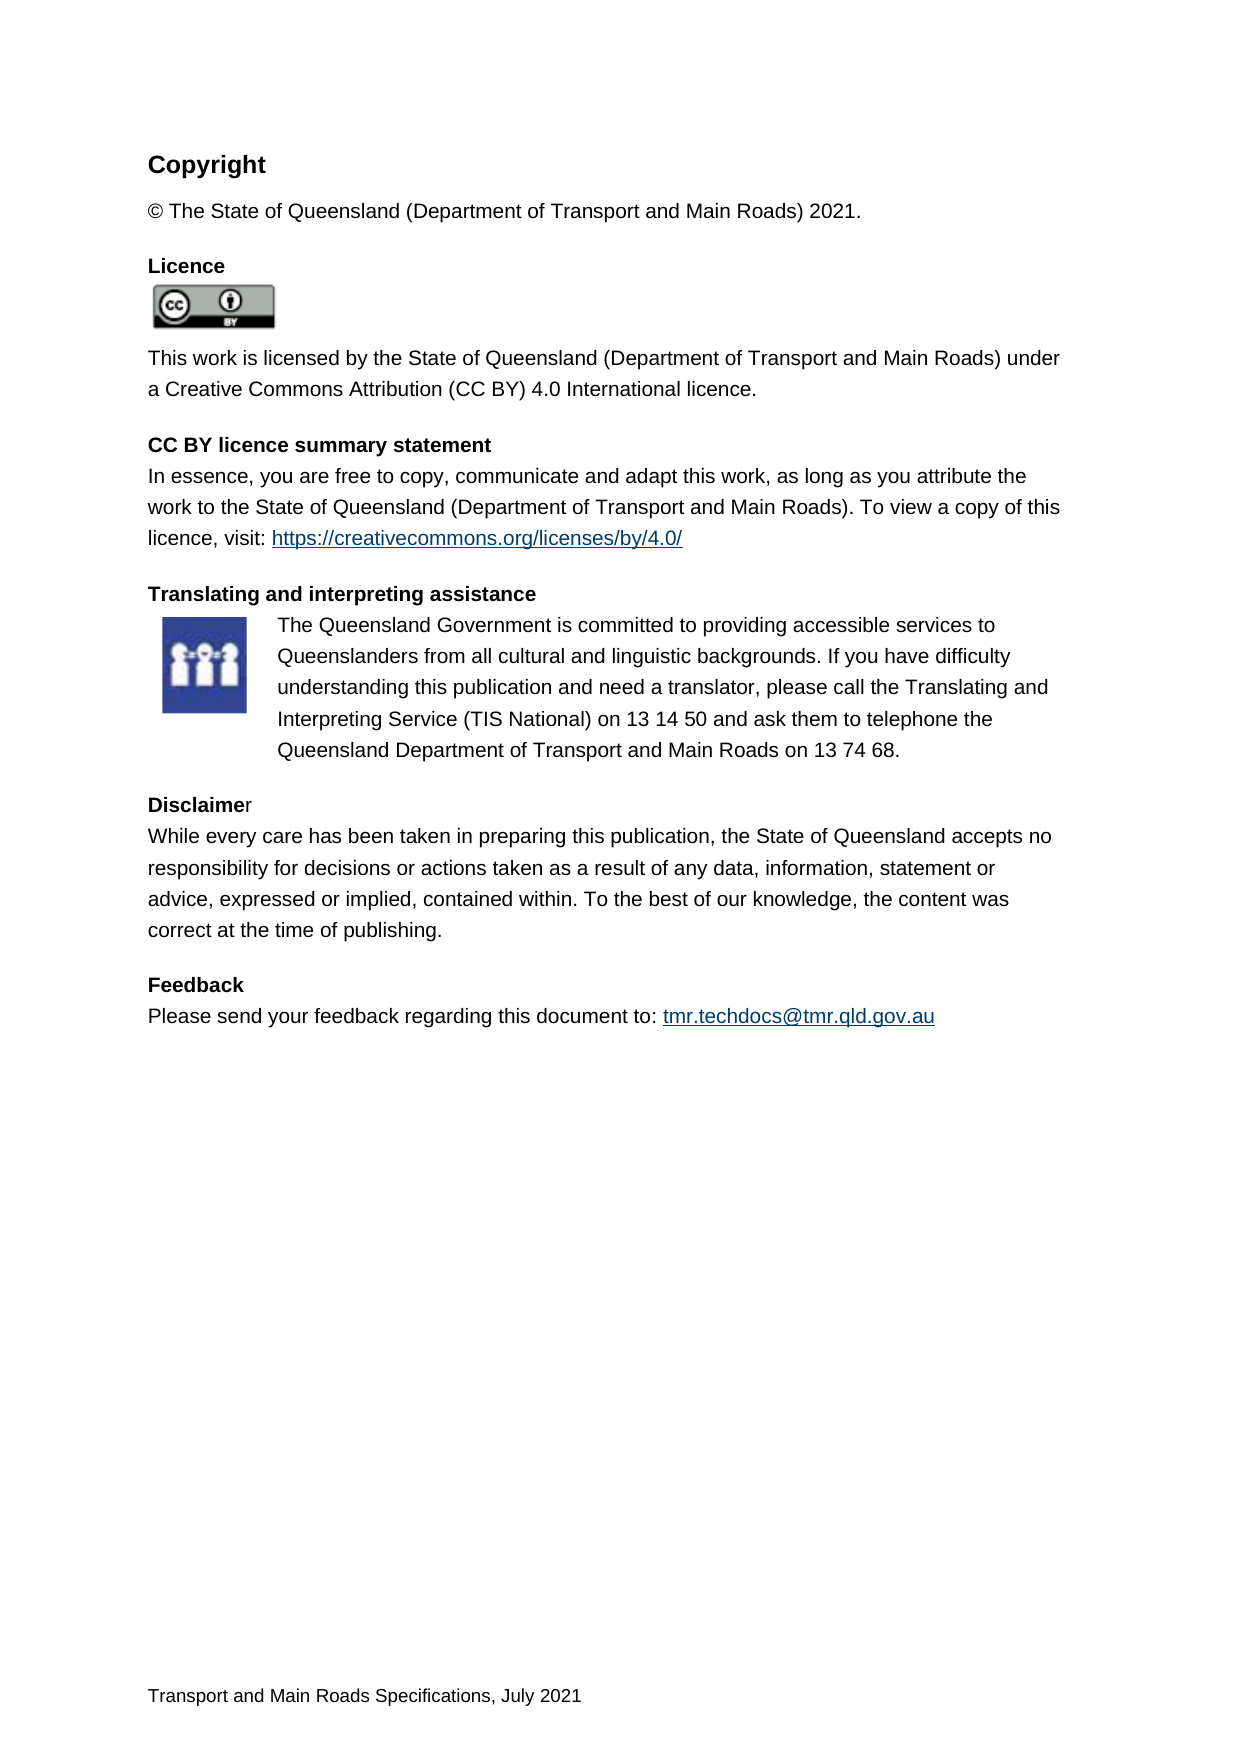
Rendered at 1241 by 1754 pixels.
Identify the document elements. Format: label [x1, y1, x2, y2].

picture [158, 617, 247, 718]
picture [147, 277, 281, 339]
